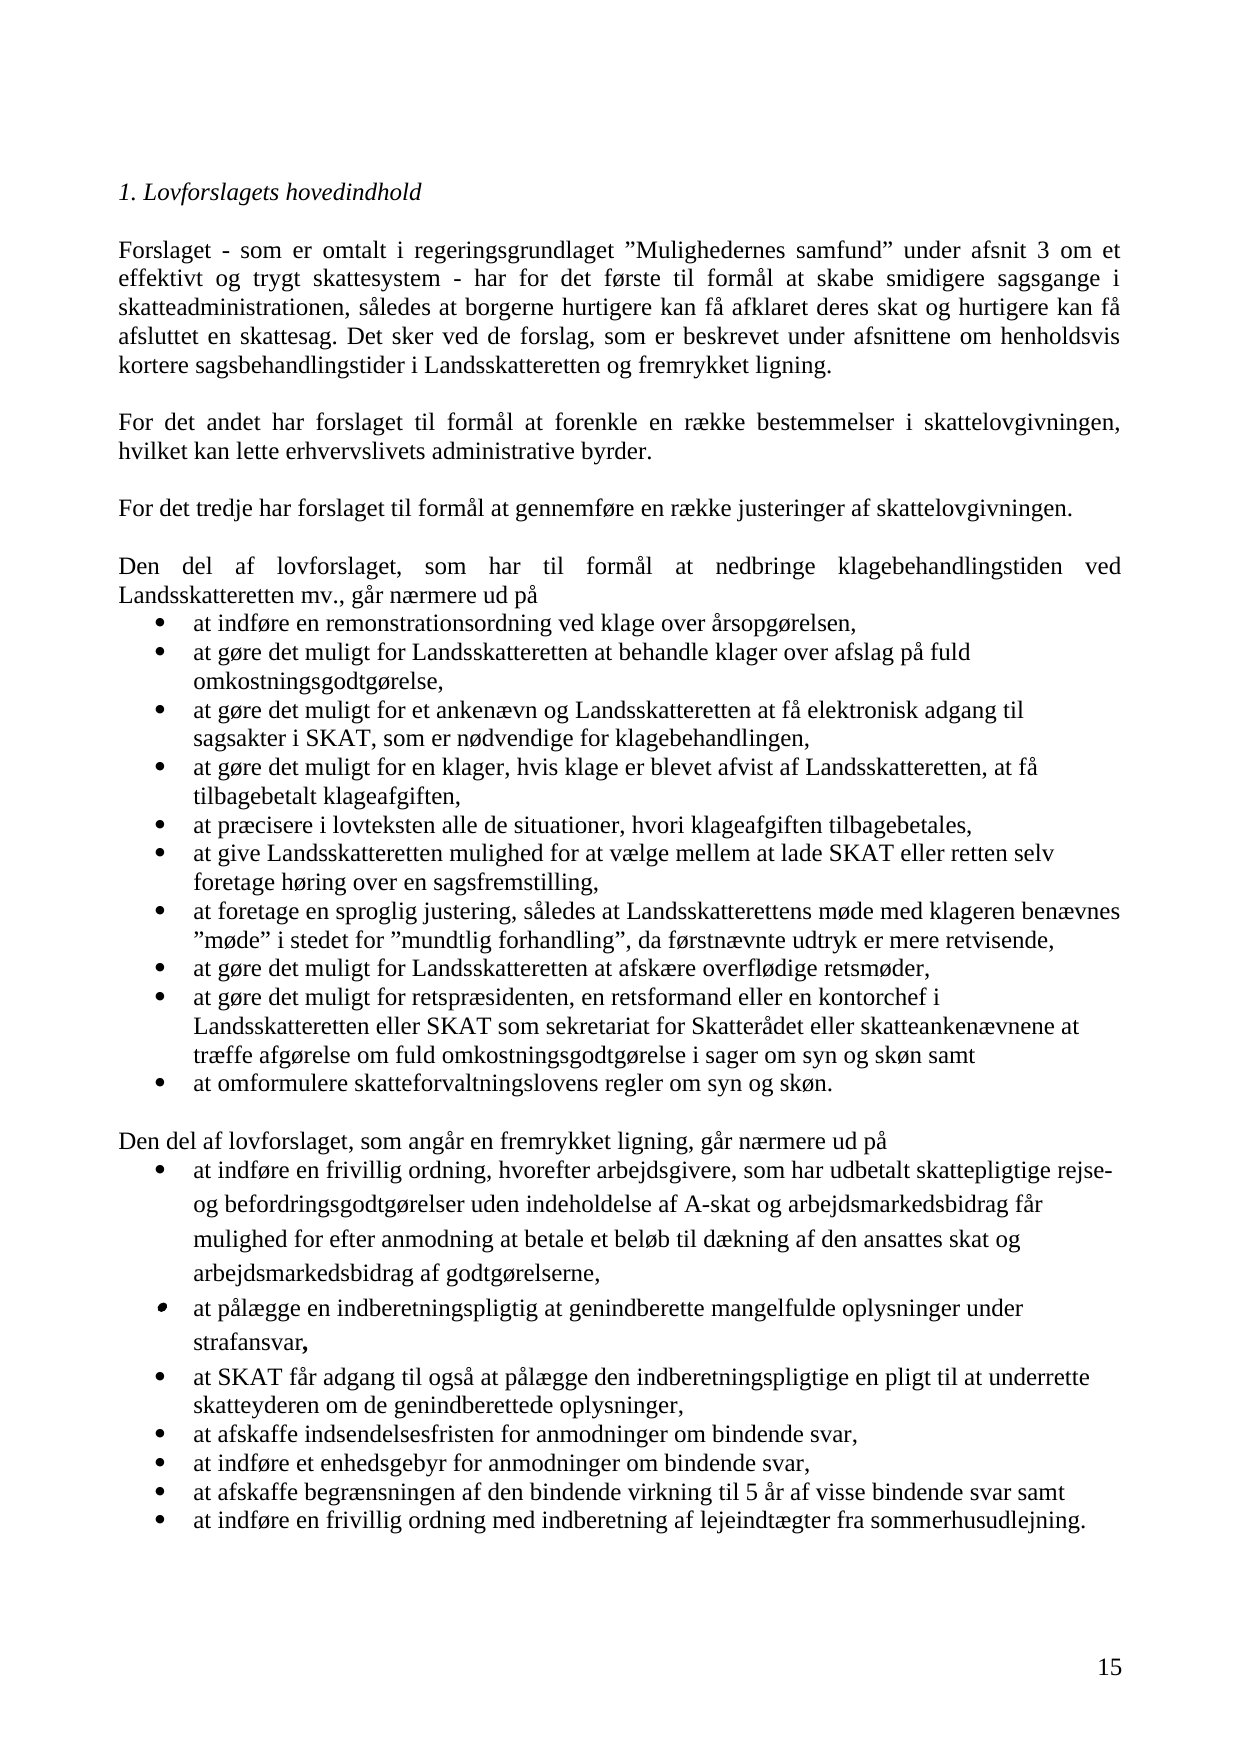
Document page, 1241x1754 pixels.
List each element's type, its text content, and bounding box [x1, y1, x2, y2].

list at give Landsskatteretten mulighed for at vælge mellem at lade SKAT eller retten selv foretage høring over en sagsfremstilling, [156, 838, 1122, 896]
list at gøre det muligt for et ankenævn og Landsskatteretten at få elektronisk adgang til sagsakter i SKAT, som er nødvendige for klagebehandlingen, [156, 695, 1122, 752]
list at præcisere i lovteksten alle de situationer, hvori klageafgiften tilbagebetales, [156, 810, 1122, 838]
text For det andet har forslaget til formål at forenkle en række bestemmelser i skattelovgivningen, hvilket kan lette erhvervslivets administrative byrder. [118, 407, 1122, 465]
text Den del af lovforslaget, som angår en fremrykket ligning, går nærmere ud på [118, 1126, 1122, 1155]
list at omformulere skatteforvaltningslovens regler om syn og skøn. [156, 1068, 1122, 1097]
list at gøre det muligt for Landsskatteretten at behandle klager over afslag på fuld omkostningsgodtgørelse, [156, 637, 1122, 695]
list at indføre en remonstrationsordning ved klage over årsopgørelsen, [156, 608, 1122, 637]
list at indføre en frivillig ordning med indberetning af lejeindtægter fra sommerhusudlejning. [156, 1505, 1122, 1534]
list at afskaffe indsendelsesfristen for anmodninger om bindende svar, [156, 1419, 1122, 1448]
text Forslaget - som er omtalt i regeringsgrundlaget ”Mulighedernes samfund” under afsnit 3 om et effektivt og trygt skattesystem - har for det første til formål at skabe smidigere sagsgange i skatteadministrationen, således at borgerne hurtigere kan få afklaret deres skat og hurtigere kan få afsluttet en skattesag. Det sker ved de forslag, som er beskrevet under afsnittene om henholdsvis kortere sagsbehandlingstider i Landsskatteretten og fremrykket ligning. [118, 235, 1122, 378]
list at afskaffe begrænsningen af den bindende virkning til 5 år af visse bindende svar samt [156, 1477, 1122, 1505]
text Den del af lovforslaget, som har til formål at nedbringe klagebehandlingstiden ved Landsskatteretten mv., går nærmere ud på [118, 551, 1122, 608]
list at gøre det muligt for Landsskatteretten at afskære overflødige retsmøder, [156, 953, 1122, 982]
list at pålægge en indberetningspligtig at genindberette mangelfulde oplysninger under strafansvar, [156, 1293, 1122, 1356]
text For det tredje har forslaget til formål at gennemføre en række justeringer af skattelovgivningen. [118, 493, 1122, 522]
list at SKAT får adgang til også at pålægge den indberetningspligtige en pligt til at underrette skatteyderen om de genindberettede oplysninger, [156, 1362, 1122, 1419]
list at indføre en frivillig ordning, hvorefter arbejdsgivere, som har udbetalt skattepligtige rejse- og befordringsgodtgørelser uden indeholdelse af A-skat og arbejdsmarkedsbidrag får mulighed for efter anmodning at betale et beløb til dækning af den ansattes skat og arbejdsmarkedsbidrag af godtgørelserne, [156, 1155, 1122, 1287]
list at indføre et enhedsgebyr for anmodninger om bindende svar, [156, 1448, 1122, 1477]
list at gøre det muligt for en klager, hvis klage er blevet afvist af Landsskatteretten, at få tilbagebetalt klageafgiften, [156, 752, 1122, 810]
list at foretage en sproglig justering, således at Landsskatterettens møde med klageren benævnes ”møde” i stedet for ”mundtlig forhandling”, da førstnævnte udtryk er mere retvisende, [156, 896, 1122, 953]
list at gøre det muligt for retspræsidenten, en retsformand eller en kontorchef i Landsskatteretten eller SKAT som sekretariat for Skatterådet eller skatteankenævnene at træffe afgørelse om fuld omkostningsgodtgørelse i sager om syn og skøn samt [156, 982, 1122, 1068]
subtitle 1. Lovforslagets hovedindhold [118, 177, 1122, 206]
